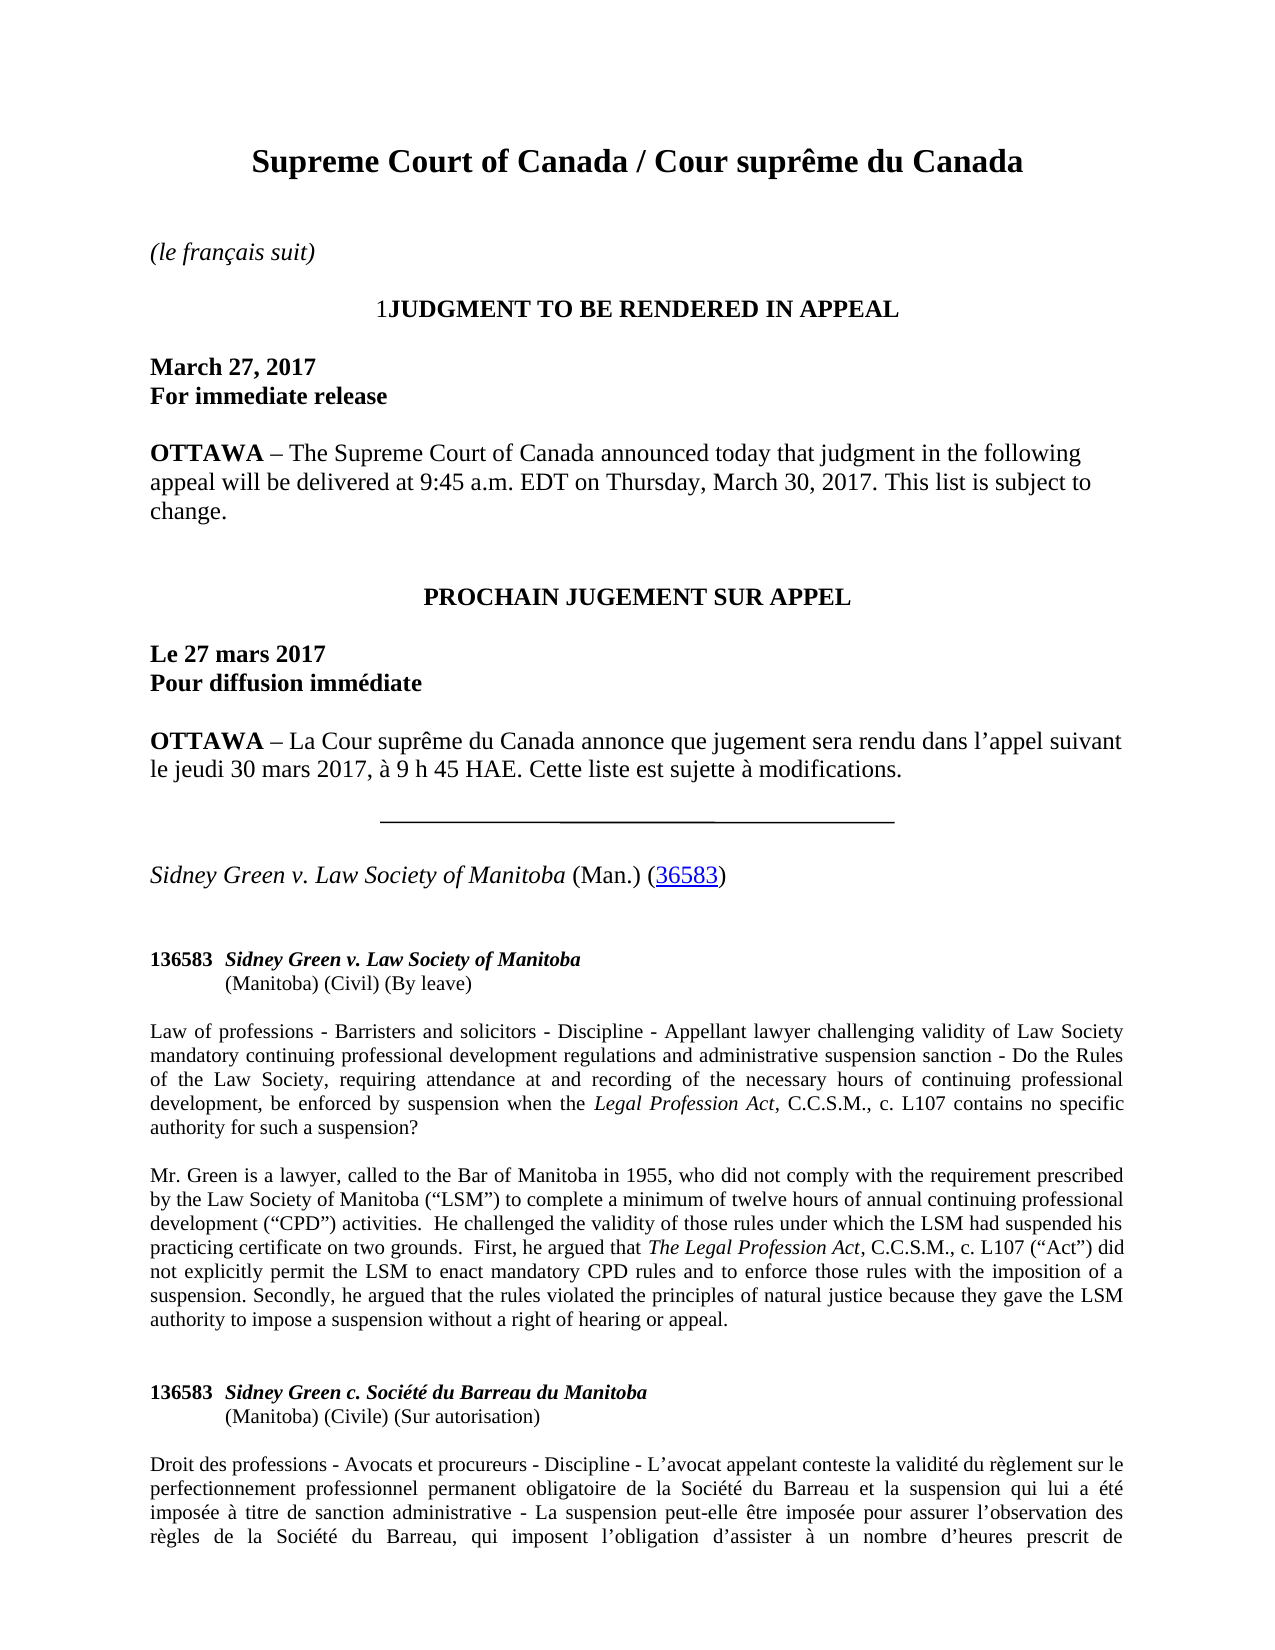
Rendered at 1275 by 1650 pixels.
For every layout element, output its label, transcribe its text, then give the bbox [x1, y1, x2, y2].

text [150, 1452, 1125, 1548]
text (Manitoba) (Civile) (Sur autorisation) [225, 1404, 1125, 1428]
text Le 27 mars 2017 [150, 639, 1125, 668]
text OTTAWA – The Supreme Court of Canada announced today that judgment in the following appeal will be delivered at 9:45 a.m. EDT on Thursday, March 30, 2017. This list is subject to change. [150, 438, 1125, 524]
text March 27, 2017 [150, 352, 1125, 381]
text For immediate release [150, 381, 1125, 409]
text Sidney Green v. Law Society of Manitoba (Man.) (36583) [150, 860, 1125, 889]
text JUDGMENT TO BE RENDERED IN APPEAL [150, 294, 1125, 323]
text PROCHAIN JUGEMENT SUR APPEL [150, 582, 1125, 611]
text Supreme Court of Canada / Cour suprême du Canada [150, 141, 1125, 179]
text (Manitoba) (Civil) (By leave) [225, 971, 1125, 994]
text OTTAWA – La Cour suprême du Canada annonce que jugement sera rendu dans l’appel suivant le jeudi 30 mars 2017, à 9 h 45 HAE. Cette liste est sujette à modifications. [150, 726, 1125, 783]
text Pour diffusion immédiate [150, 668, 1125, 697]
text 36583 Sidney Green v. Law Society of Manitoba [150, 946, 1125, 971]
text Law of professions - Barristers and solicitors - Discipline - Appellant lawyer challenging validity of Law Society mandatory continuing professional development regulations and administrative suspension sanction - Do the Rules of the Law Society, requiring attendance at and recording of the necessary hours of continuing professional development, be enforced by suspension when the Legal Profession Act, C.C.S.M., c. L107 contains no specific authority for such a suspension? [150, 1019, 1125, 1139]
text 36583 Sidney Green c. Société du Barreau du Manitoba [150, 1379, 1125, 1404]
text (le français suit) [150, 237, 1125, 266]
text Mr. Green is a lawyer, called to the Bar of Manitoba in 1955, who did not comply with the requirement prescribed by the Law Society of Manitoba (“LSM”) to complete a minimum of twelve hours of annual continuing professional development (“CPD”) activities. He challenged the validity of those rules under which the LSM had suspended his practicing certificate on two grounds. First, he argued that The Legal Profession Act, C.C.S.M., c. L107 (“Act”) did not explicitly permit the LSM to enact mandatory CPD rules and to enforce those rules with the imposition of a suspension. Secondly, he argued that the rules violated the principles of natural justice because they gave the LSM authority to impose a suspension without a right of hearing or appeal. [150, 1163, 1125, 1331]
